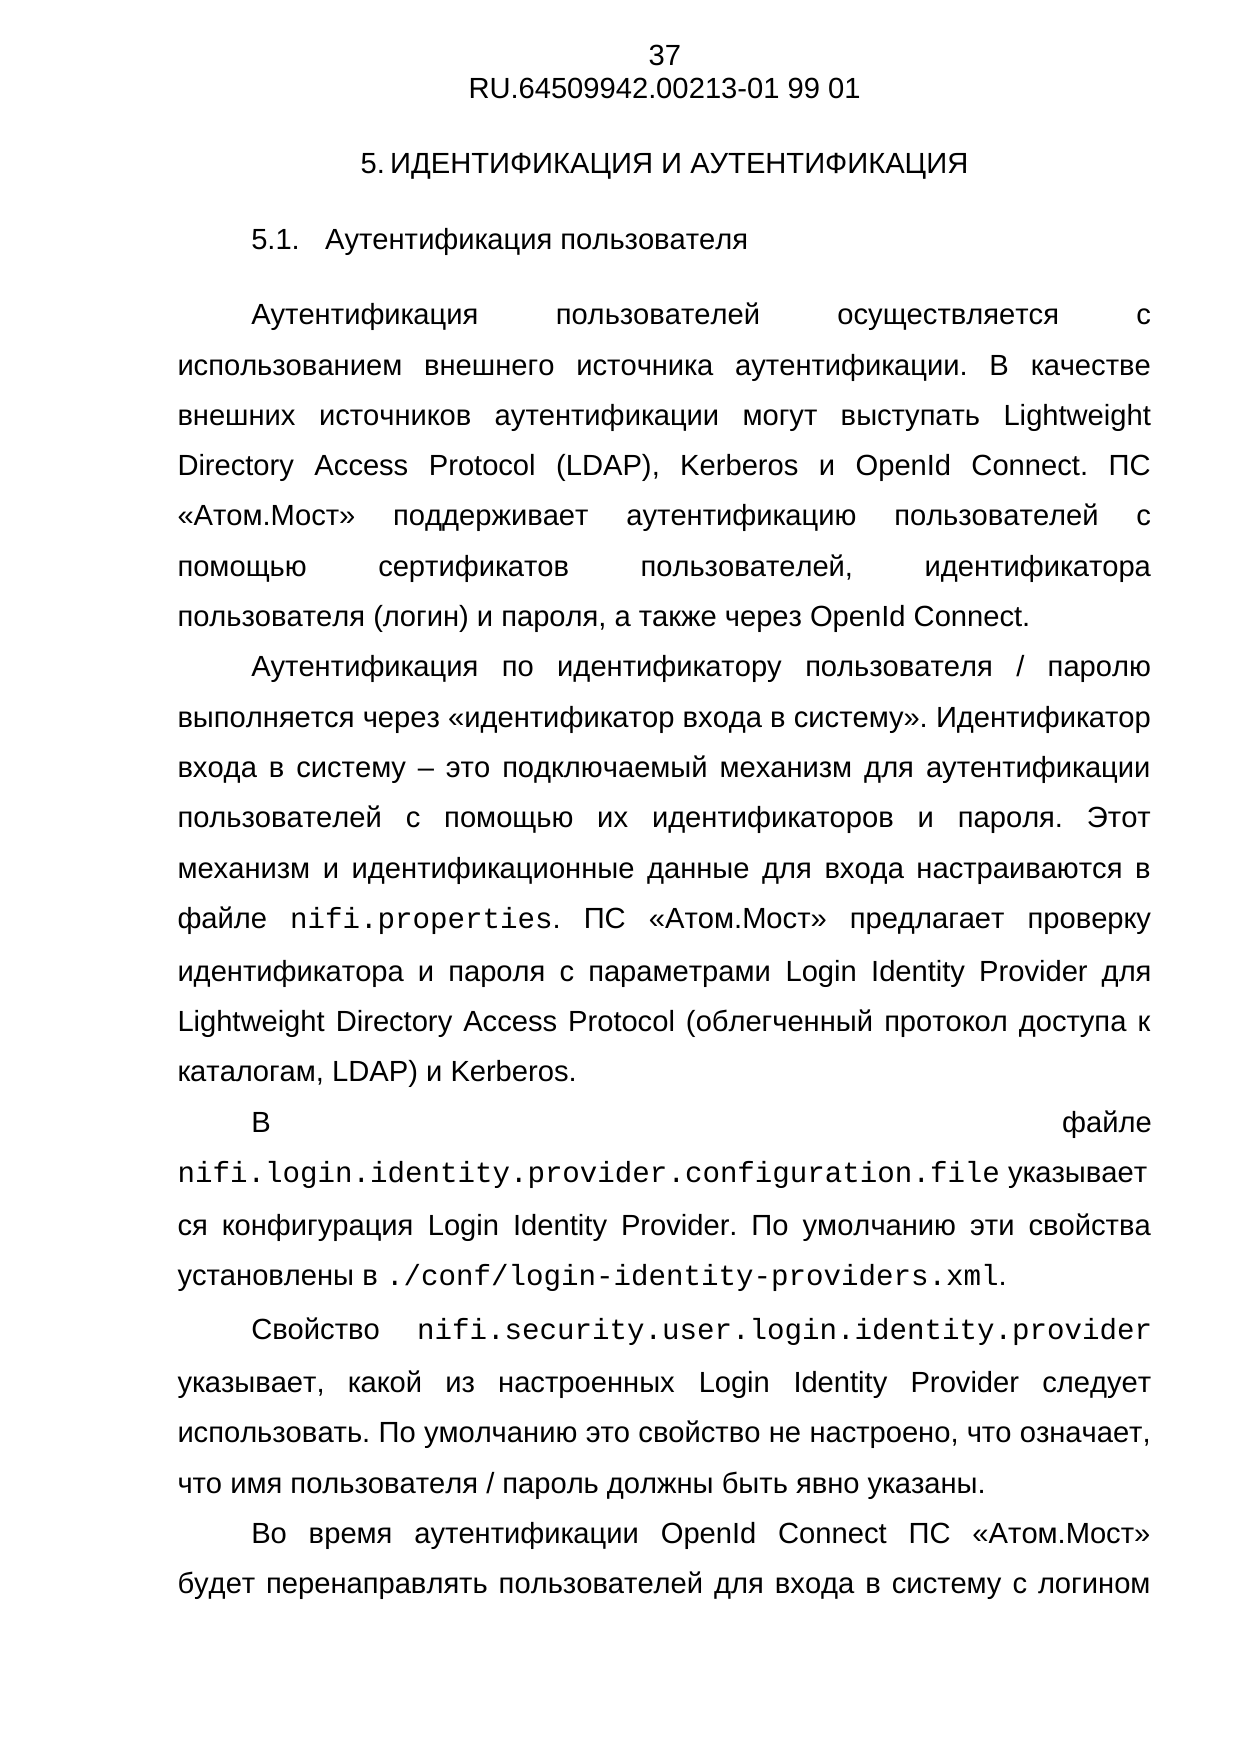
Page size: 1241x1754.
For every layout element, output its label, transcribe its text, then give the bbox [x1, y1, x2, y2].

subtitle Аутентификация пользователя [177, 222, 1152, 255]
text Аутентификация по идентификатору пользователя / паролю выполняется через «идентификатор входа в систему». Идентификатор входа в систему – это подключаемый механизм для аутентификации пользователей с помощью их идентификаторов и пароля. Этот механизм и идентификационные данные для входа настраиваются в файле nifi.properties. ПС «Атом.Мост» предлагает проверку идентификатора и пароля с параметрами Login Identity Provider для Lightweight Directory Access Protocol (облегченный протокол доступа к каталогам, LDAP) и Kerberos. [177, 649, 1152, 1088]
text В файле nifi.login.identity.provider.configuration.file указывается конфигурация Login Identity Provider. По умолчанию эти свойства установлены в ./conf/login-identity-providers.xml. [177, 1105, 1152, 1294]
subtitle Идентификация и аутентификация [177, 147, 1152, 180]
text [177, 1516, 1152, 1600]
text Свойство nifi.security.user.login.identity.provider указывает, какой из настроенных Login Identity Provider следует использовать. По умолчанию это свойство не настроено, что означает, что имя пользователя / пароль должны быть явно указаны. [177, 1312, 1152, 1499]
text Аутентификация пользователей осуществляется с использованием внешнего источника аутентификации. В качестве внешних источников аутентификации могут выступать Lightweight Directory Access Protocol (LDAP), Kerberos и OpenId Connect. ПС «Атом.Мост» поддерживает аутентификацию пользователей с помощью сертификатов пользователей, идентификатора пользователя (логин) и пароля, а также через OpenId Connect. [177, 297, 1152, 633]
